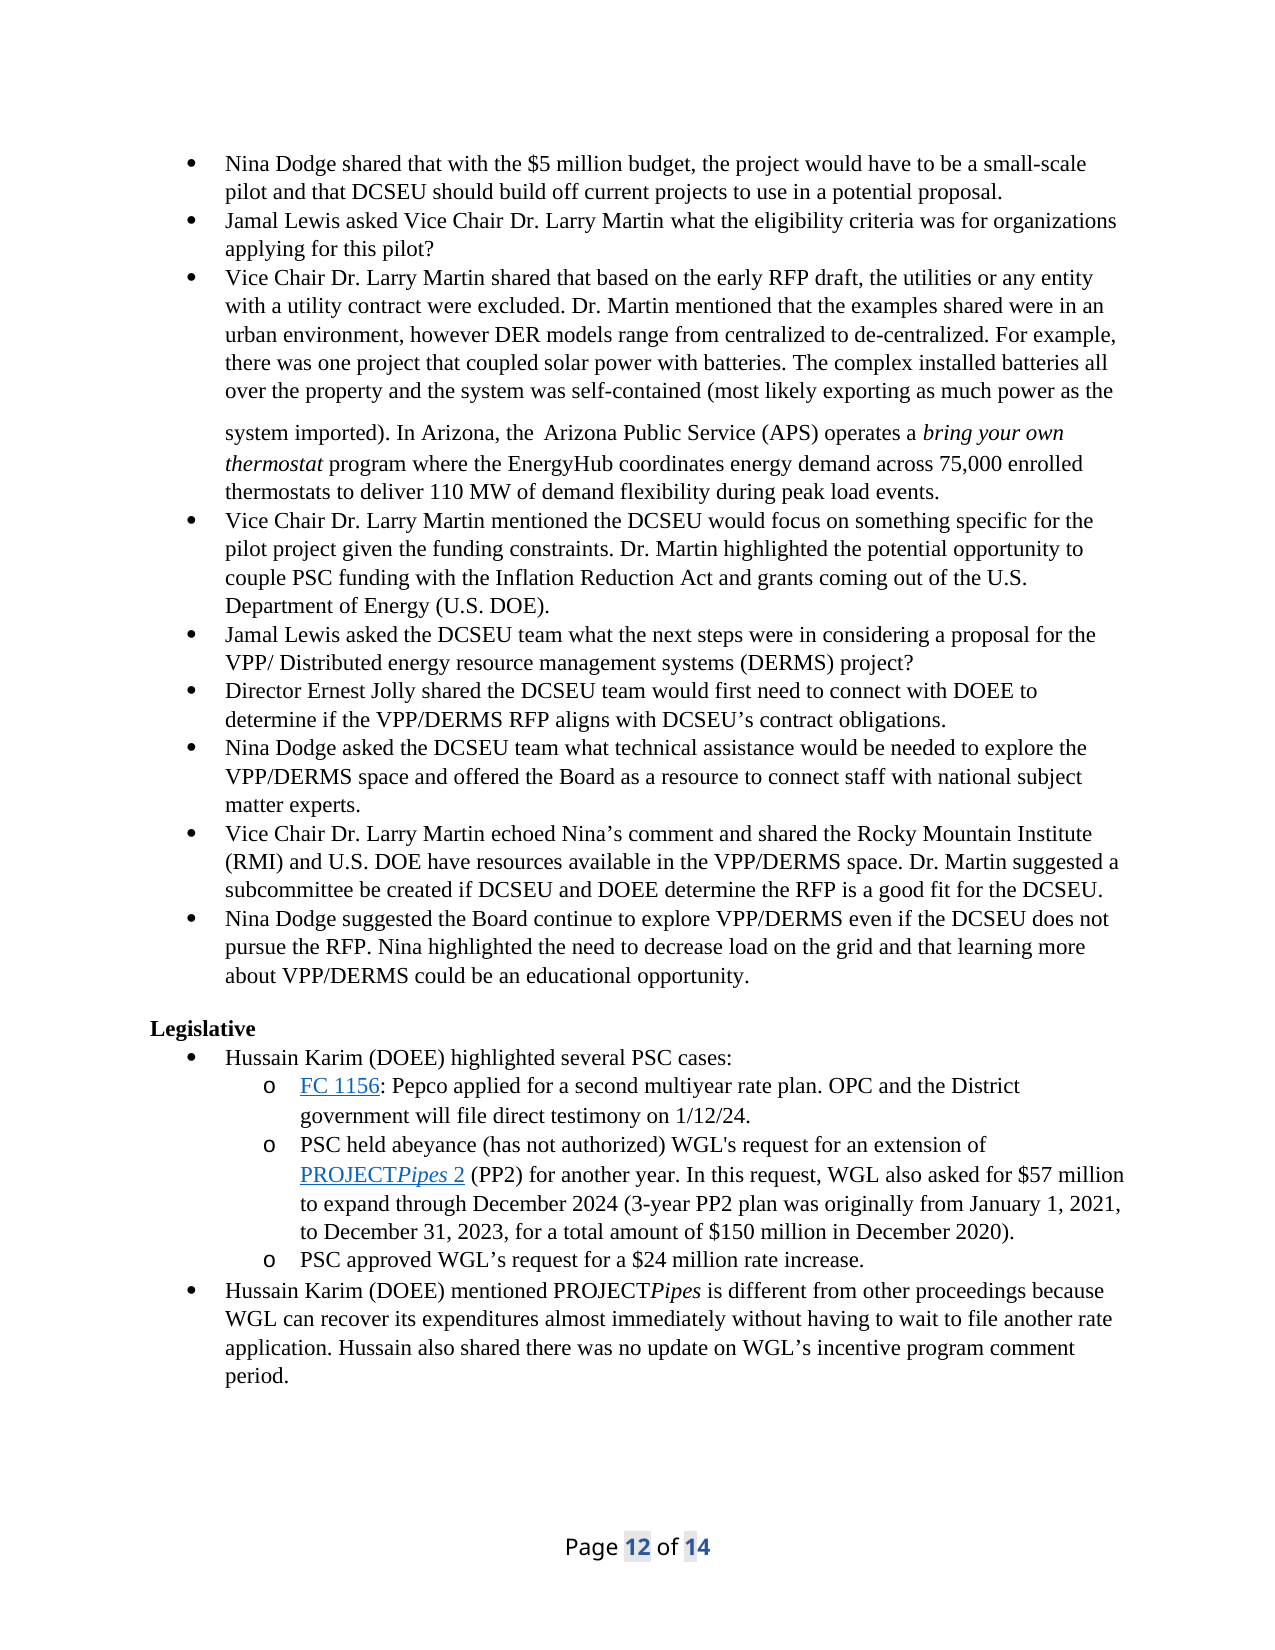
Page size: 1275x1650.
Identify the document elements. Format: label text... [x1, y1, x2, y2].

list Hussain Karim (DOEE) highlighted several PSC cases: [187, 1044, 1125, 1070]
list Vice Chair Dr. Larry Martin echoed Nina’s comment and shared the Rocky Mountain Institute (RMI) and U.S. DOE have resources available in the VPP/DERMS space. Dr. Martin suggested a subcommittee be created if DCSEU and DOEE determine the RFP is a good fit for the DCSEU. [187, 820, 1125, 903]
list Nina Dodge asked the DCSEU team what technical assistance would be needed to explore the VPP/DERMS space and offered the Board as a resource to connect staff with national subject matter experts. [187, 734, 1125, 818]
list Hussain Karim (DOEE) mentioned PROJECTPipes is different from other proceedings because WGL can recover its expenditures almost immediately without having to wait to file another rate application. Hussain also shared there was no update on WGL’s incentive program comment period. [187, 1277, 1125, 1389]
list Nina Dodge shared that with the $5 million budget, the project would have to be a small-scale pilot and that DCSEU should build off current projects to use in a potential proposal. [187, 150, 1125, 205]
list Vice Chair Dr. Larry Martin shared that based on the early RFP draft, the utilities or any entity with a utility contract were excluded. Dr. Martin mentioned that the examples shared were in an urban environment, however DER models range from centralized to de-centralized. For example, there was one project that coupled solar power with batteries. The complex installed batteries all over the property and the system was self-contained (most likely exporting as much power as the system imported). In Arizona, the Arizona Public Service (APS) operates a bring your own thermostat program where the EnergyHub coordinates energy demand across 75,000 enrolled thermostats to deliver 110 MW of demand flexibility during peak load events. [187, 264, 1125, 505]
list PSC held abeyance (has not authorized) WGL's request for an extension of PROJECTPipes 2 (PP2) for another year. In this request, WGL also asked for $57 million to expand through December 2024 (3-year PP2 plan was originally from January 1, 2021, to December 31, 2023, for a total amount of $150 million in December 2020). [262, 1131, 1125, 1244]
list Director Ernest Jolly shared the DCSEU team would first need to connect with DOEE to determine if the VPP/DERMS RFP aligns with DCSEU’s contract obligations. [187, 677, 1125, 732]
list PSC approved WGL’s request for a $24 million rate increase. [262, 1247, 1125, 1275]
list FC 1156: Pepco applied for a second multiyear rate plan. OPC and the District government will file direct testimony on 1/12/24. [262, 1072, 1125, 1129]
subtitle Legislative [150, 1015, 1125, 1042]
list Vice Chair Dr. Larry Martin mentioned the DCSEU would focus on something specific for the pilot project given the funding constraints. Dr. Martin highlighted the potential opportunity to couple PSC funding with the Inflation Reduction Act and grants coming out of the U.S. Department of Energy (U.S. DOE). [187, 507, 1125, 618]
list Nina Dodge suggested the Board continue to explore VPP/DERMS even if the DCSEU does not pursue the RFP. Nina highlighted the need to decrease load on the grid and that learning more about VPP/DERMS could be an educational opportunity. [187, 905, 1125, 988]
list Jamal Lewis asked Vice Chair Dr. Larry Martin what the eligibility criteria was for organizations applying for this pilot? [187, 207, 1125, 262]
list Jamal Lewis asked the DCSEU team what the next steps were in considering a proposal for the VPP/ Distributed energy resource management systems (DERMS) project? [187, 621, 1125, 675]
